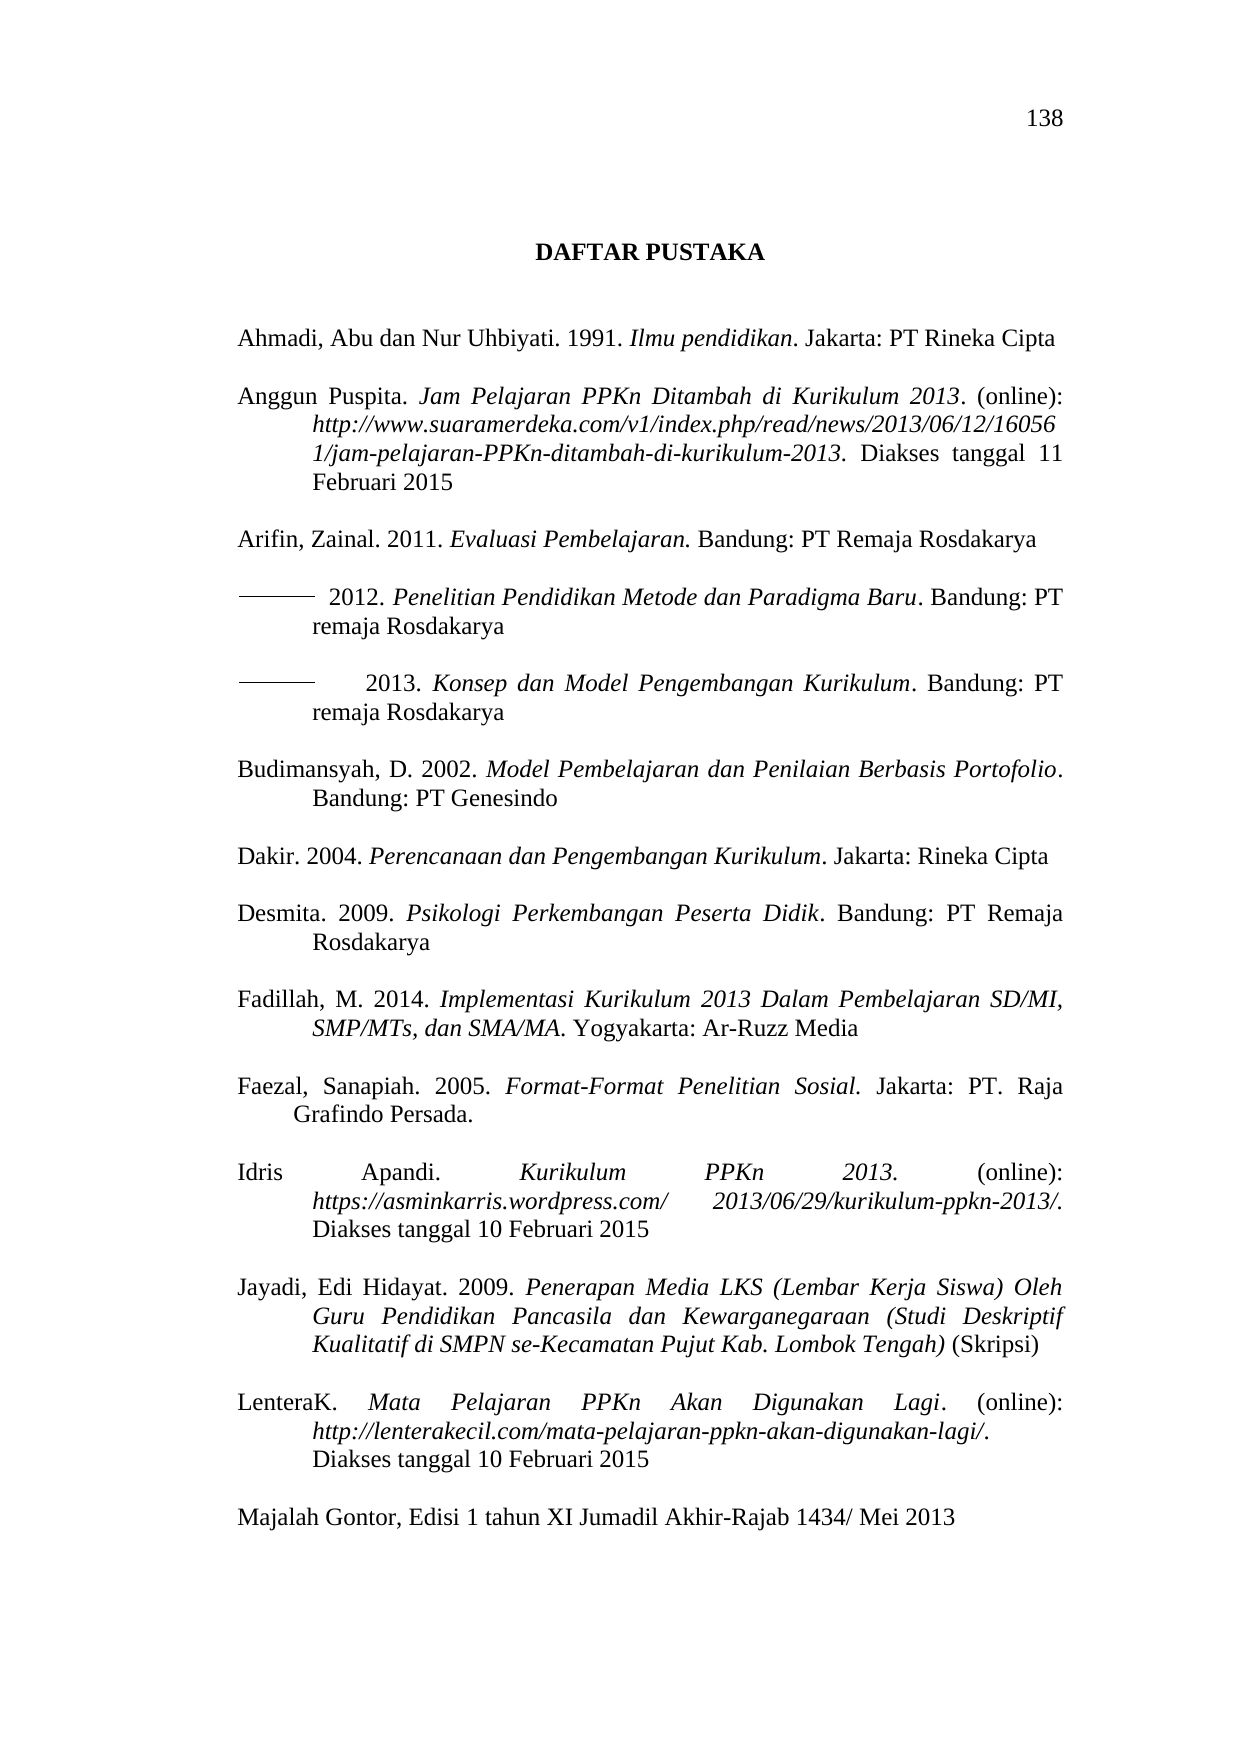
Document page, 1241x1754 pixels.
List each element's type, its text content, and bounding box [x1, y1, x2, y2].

text Budimansyah, D. 2002. Model Pembelajaran dan Penilaian Berbasis Portofolio. Bandung: PT Genesindo [237, 754, 1063, 812]
text Faezal, Sanapiah. 2005. Format-Format Penelitian Sosial. Jakarta: PT. Raja Grafindo Persada. [237, 1071, 1063, 1128]
text LenteraK. Mata Pelajaran PPKn Akan Digunakan Lagi. (online): http://lenterakecil.com/mata-pelajaran-ppkn-akan-digunakan-lagi/. Diakses tanggal 10 Februari 2015 [237, 1387, 1063, 1473]
list Anggun Puspita. Jam Pelajaran PPKn Ditambah di Kurikulum 2013. (online): http://www.suaramerdeka.com/v1/index.php/read/news/2013/06/12/160561/jam-pelajaran-PPKn-ditambah-di-kurikulum-2013. Diakses tanggal 11 Februari 2015 [237, 381, 1063, 496]
text Majalah Gontor, Edisi 1 tahun XI Jumadil Akhir-Rajab 1434/ Mei 2013 [237, 1502, 1063, 1531]
text Fadillah, M. 2014. Implementasi Kurikulum 2013 Dalam Pembelajaran SD/MI, SMP/MTs, dan SMA/MA. Yogyakarta: Ar-Ruzz Media [237, 984, 1063, 1042]
text Desmita. 2009. Psikologi Perkembangan Peserta Didik. Bandung: PT Remaja Rosdakarya [237, 898, 1063, 956]
text Idris Apandi. Kurikulum PPKn 2013. (online): https://asminkarris.wordpress.com/ 2013/06/29/kurikulum-ppkn-2013/. Diakses tanggal 10 Februari 2015 [237, 1157, 1063, 1243]
text Arifin, Zainal. 2011. Evaluasi Pembelajaran. Bandung: PT Remaja Rosdakarya [237, 524, 1063, 553]
text 2012. Penelitian Pendidikan Metode dan Paradigma Baru. Bandung: PT remaja Rosdakarya [237, 582, 1063, 639]
text DAFTAR PUSTAKA [237, 237, 1063, 266]
text 2013. Konsep dan Model Pengembangan Kurikulum. Bandung: PT remaja Rosdakarya [237, 668, 1063, 726]
text Ahmadi, Abu dan Nur Uhbiyati. 1991. Ilmu pendidikan. Jakarta: PT Rineka Cipta [237, 323, 1063, 352]
text Dakir. 2004. Perencanaan dan Pengembangan Kurikulum. Jakarta: Rineka Cipta [237, 841, 1063, 869]
list Jayadi, Edi Hidayat. 2009. Penerapan Media LKS (Lembar Kerja Siswa) Oleh Guru Pendidikan Pancasila dan Kewarganegaraan (Studi Deskriptif Kualitatif di SMPN se-Kecamatan Pujut Kab. Lombok Tengah) (Skripsi) [237, 1272, 1063, 1358]
